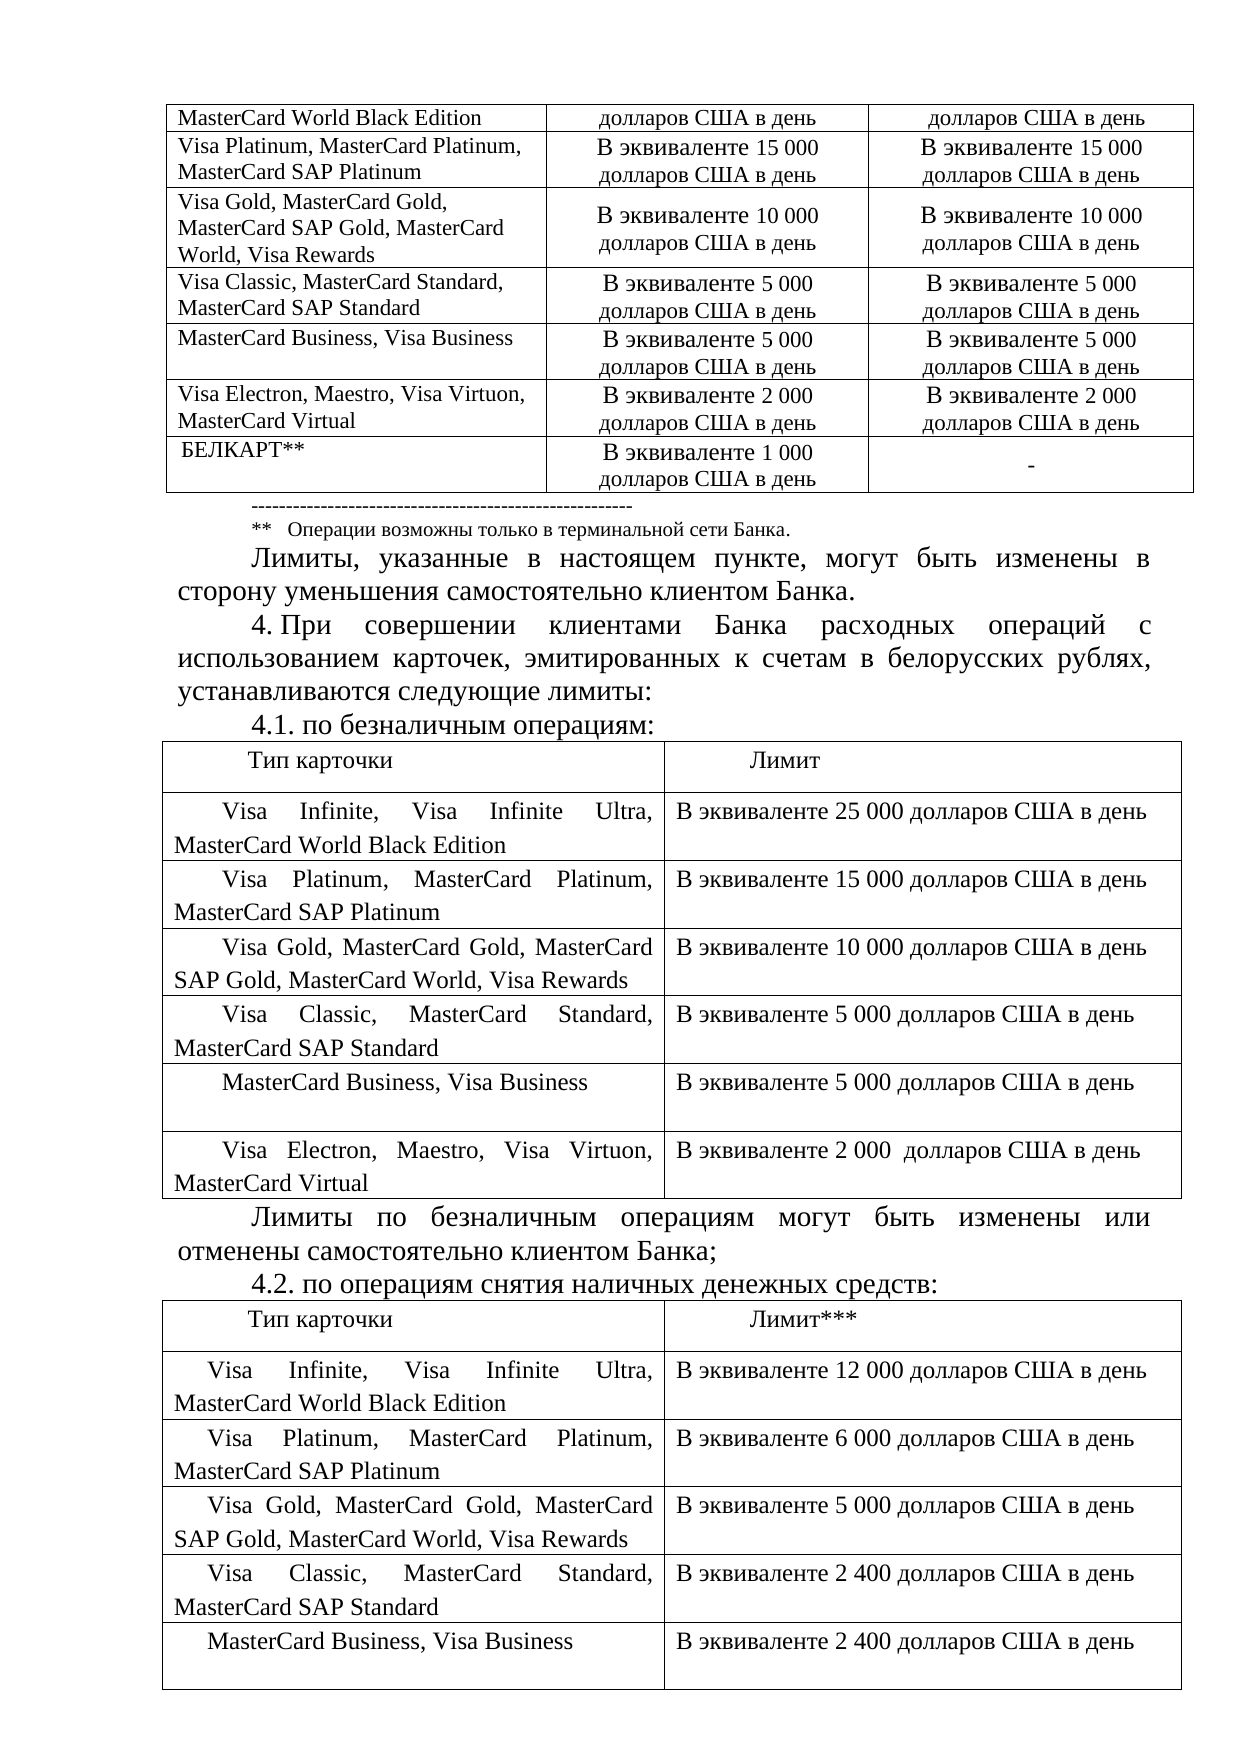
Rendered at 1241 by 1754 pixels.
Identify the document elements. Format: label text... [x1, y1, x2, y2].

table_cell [665, 1555, 1181, 1622]
table_cell MasterCard Business, Visa Business [163, 1064, 664, 1131]
table_cell Visa Gold, MasterCard Gold, MasterCard SAP Gold, MasterCard World, Visa Rewards [163, 929, 664, 995]
table_cell В эквиваленте 5 000 долларов США в день [869, 268, 1193, 323]
text ------------------------------------------------------- [177, 493, 1152, 517]
table_cell Visa Infinite, Visa Infinite Ultra, MasterCard World Black Edition [163, 1352, 664, 1418]
table_cell Visa Classic, MasterCard Standard, MasterCard SAP Standard [167, 268, 546, 323]
table_cell В эквиваленте 1 000 долларов США в день [547, 437, 868, 492]
table_header Тип карточки [163, 742, 664, 792]
table_cell В эквиваленте 2 000 долларов США в день [665, 1132, 1181, 1198]
table_cell В эквиваленте 6 000 долларов США в день [665, 1420, 1181, 1486]
text Лимиты, указанные в настоящем пункте, могут быть изменены в сторону уменьшения самостоятельно клиентом Банка. [177, 541, 1152, 607]
table_cell В эквиваленте 12 000 долларов США в день [665, 1352, 1181, 1418]
table_cell В эквиваленте 5 000 долларов США в день [665, 1064, 1181, 1131]
table_header Лимит [665, 742, 1181, 792]
table_cell В эквиваленте 10 000 долларов США в день [547, 188, 868, 267]
table_cell Visa Classic, MasterCard Standard, MasterCard SAP Standard [163, 996, 664, 1063]
table_cell В эквиваленте 15 000 долларов США в день [547, 132, 868, 187]
text 4.2. по операциям снятия наличных денежных средств: [177, 1266, 1152, 1300]
table_header Лимит*** [665, 1301, 1181, 1351]
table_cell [869, 105, 1193, 131]
text ** Операции возможны только в терминальной сети Банка. [177, 517, 1152, 541]
table_cell Visa Gold, MasterCard Gold, MasterCard SAP Gold, MasterCard World, Visa Rewards [163, 1487, 664, 1554]
table_cell Visa Infinite, Visa Infinite Ultra, MasterCard World Black Edition [163, 793, 664, 860]
text Лимиты по безналичным операциям могут быть изменены или отменены самостоятельно клиентом Банка; [177, 1199, 1152, 1266]
table_cell - [869, 437, 1193, 492]
text 4.1. по безналичным операциям: [177, 707, 1152, 741]
table_cell Visa Electron, Maestro, Visa Virtuon, MasterCard Virtual [163, 1132, 664, 1198]
table_cell Visa Gold, MasterCard Gold, MasterCard SAP Gold, MasterCard World, Visa Rewards [167, 188, 546, 267]
table_header Тип карточки [163, 1301, 664, 1351]
table_cell БЕЛКАРТ** [167, 437, 546, 492]
table_cell Visa Classic, MasterCard Standard, MasterCard SAP Standard [163, 1555, 664, 1622]
table_cell Visa Platinum, MasterCard Platinum, MasterCard SAP Platinum [167, 132, 546, 187]
table_cell В эквиваленте 2 000 долларов США в день [869, 380, 1193, 436]
table_cell В эквиваленте 10 000 долларов США в день [869, 188, 1193, 267]
table_cell В эквиваленте 5 000 долларов США в день [869, 324, 1193, 379]
table_cell Visa Platinum, MasterCard Platinum, MasterCard SAP Platinum [163, 1420, 664, 1486]
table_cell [665, 1623, 1181, 1689]
table_cell MasterCard Business, Visa Business [163, 1623, 664, 1689]
text 4. При совершении клиентами Банка расходных операций с использованием карточек, эмитированных к счетам в белорусских рублях, устанавливаются следующие лимиты: [177, 607, 1152, 707]
table_cell В эквиваленте 5 000 долларов США в день [547, 324, 868, 379]
table_cell В эквиваленте 25 000 долларов США в день [665, 793, 1181, 860]
table_cell В эквиваленте 15 000 долларов США в день [665, 861, 1181, 927]
table_cell В эквиваленте 10 000 долларов США в день [665, 929, 1181, 995]
table_cell В эквиваленте 15 000 долларов США в день [869, 132, 1193, 187]
table_cell В эквиваленте 2 000 долларов США в день [547, 380, 868, 436]
table_cell В эквиваленте 5 000 долларов США в день [547, 268, 868, 323]
table_cell MasterCard Business, Visa Business [167, 324, 546, 379]
table_cell В эквиваленте 5 000 долларов США в день [665, 996, 1181, 1063]
table_cell Visa Platinum, MasterCard Platinum, MasterCard SAP Platinum [163, 861, 664, 927]
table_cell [547, 105, 868, 131]
table_cell В эквиваленте 5 000 долларов США в день [665, 1487, 1181, 1554]
table_cell Visa Electron, Maestro, Visa Virtuon, MasterCard Virtual [167, 380, 546, 436]
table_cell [167, 105, 546, 131]
